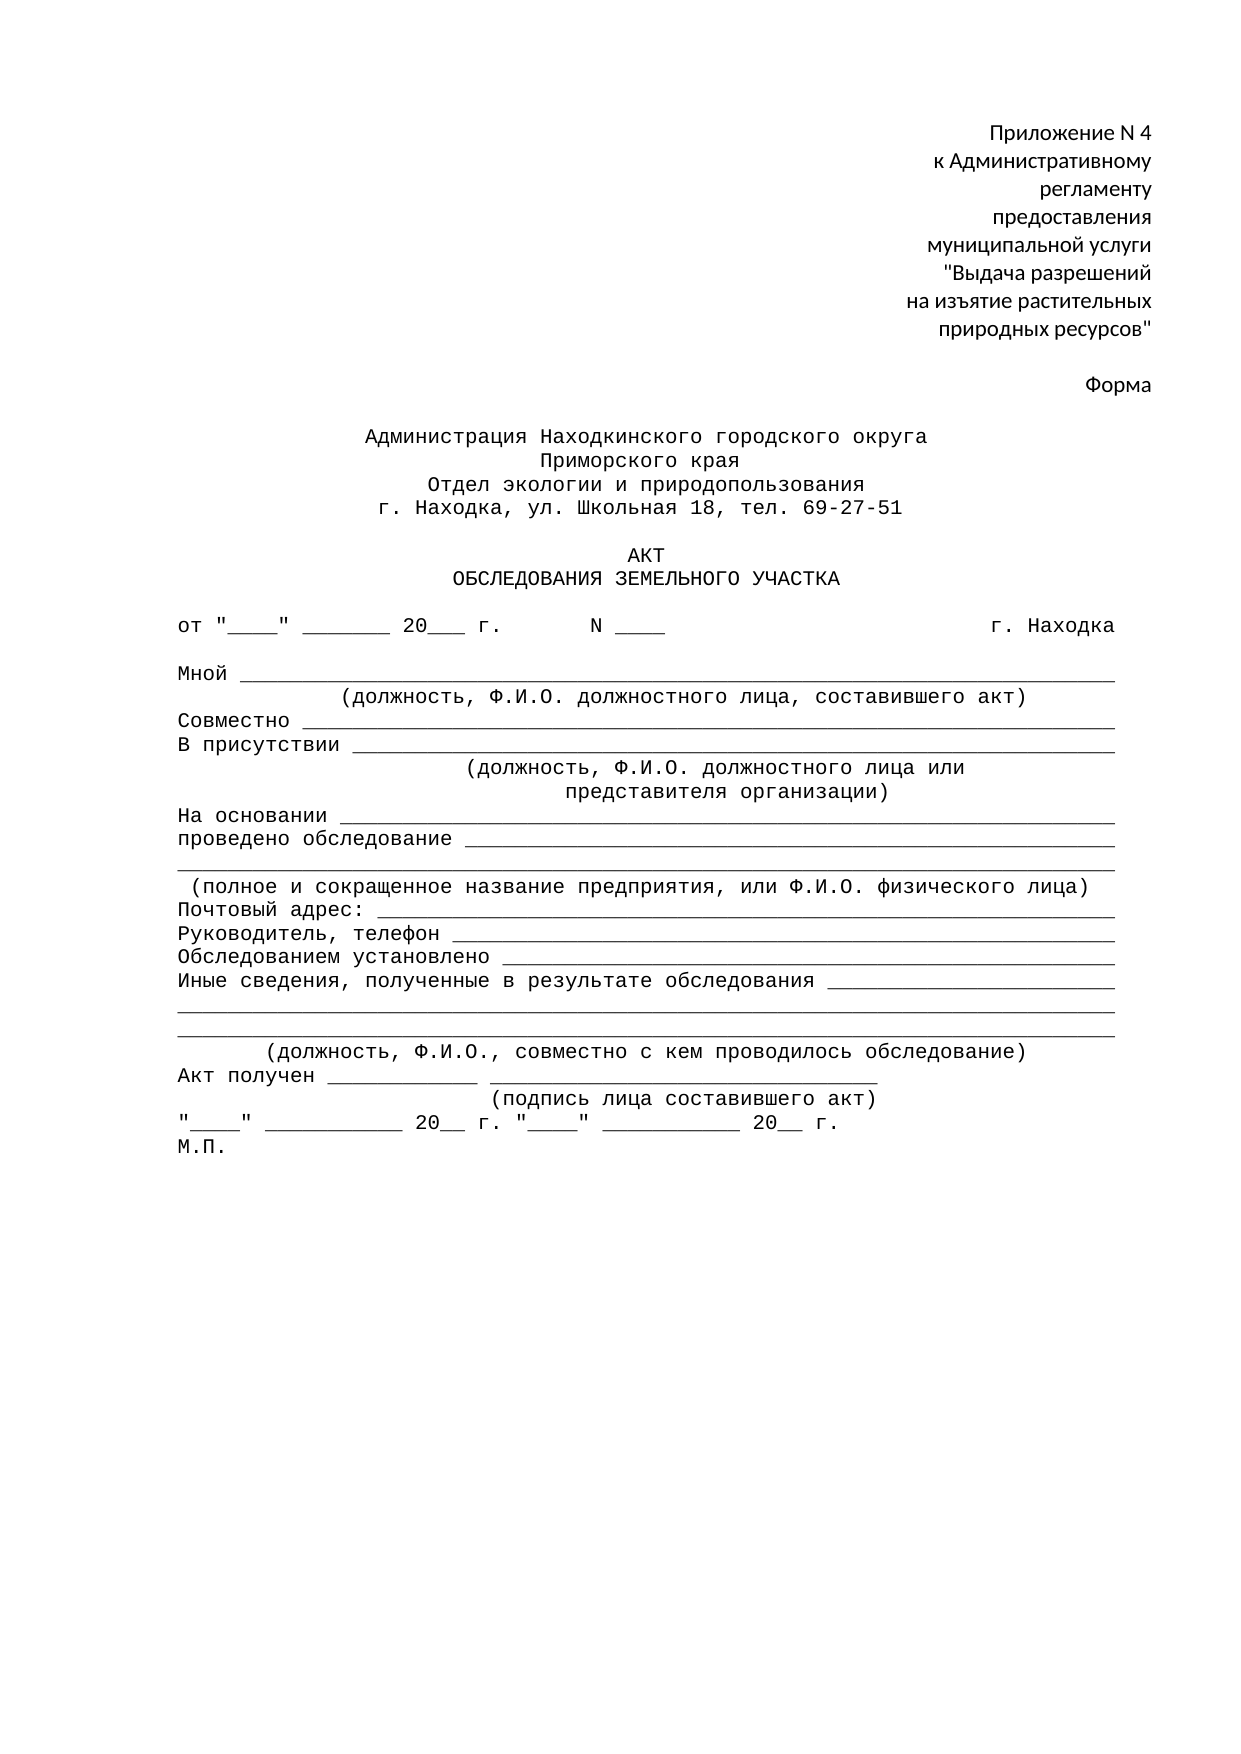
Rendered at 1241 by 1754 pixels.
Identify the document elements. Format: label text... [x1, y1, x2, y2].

text предоставления [177, 202, 1152, 230]
text Почтовый адрес: ___________________________________________________________ [177, 899, 1152, 923]
text представителя организации) [177, 781, 1152, 805]
text (подпись лица составившего акт) [177, 1088, 1152, 1112]
text ___________________________________________________________________________ [177, 994, 1152, 1017]
text г. Находка, ул. Школьная 18, тел. 69-27-51 [177, 497, 1152, 521]
text Обследованием установлено _________________________________________________ [177, 947, 1152, 970]
text от "____" _______ 20___ г. N ____ г. Находка [177, 616, 1152, 639]
text регламенту [177, 174, 1152, 202]
text М.П. [177, 1136, 1152, 1159]
text ___________________________________________________________________________ [177, 1017, 1152, 1041]
text (должность, Ф.И.О. должностного лица или [177, 757, 1152, 781]
text Мной ______________________________________________________________________ [177, 663, 1152, 686]
text Администрация Находкинского городского округа [177, 426, 1152, 450]
text на изъятие растительных [177, 286, 1152, 314]
text (должность, Ф.И.О. должностного лица, составившего акт) [177, 686, 1152, 710]
text муниципальной услуги [177, 230, 1152, 258]
text ___________________________________________________________________________ [177, 852, 1152, 876]
text "____" ___________ 20__ г. "____" ___________ 20__ г. [177, 1112, 1152, 1136]
text Отдел экологии и природопользования [177, 474, 1152, 497]
text Иные сведения, полученные в результате обследования _______________________ [177, 970, 1152, 994]
text ОБСЛЕДОВАНИЯ ЗЕМЕЛЬНОГО УЧАСТКА [177, 568, 1152, 592]
text АКТ [177, 544, 1152, 568]
text В присутствии _____________________________________________________________ [177, 734, 1152, 757]
text природных ресурсов" [177, 314, 1152, 342]
text (полное и сокращенное название предприятия, или Ф.И.О. физического лица) [177, 876, 1152, 899]
text Форма [177, 370, 1152, 398]
text проведено обследование ____________________________________________________ [177, 828, 1152, 852]
text "Выдача разрешений [177, 258, 1152, 286]
text Приморского края [177, 450, 1152, 474]
text Приложение N 4 [177, 118, 1152, 146]
text На основании ______________________________________________________________ [177, 805, 1152, 828]
text к Административному [177, 146, 1152, 174]
text Акт получен ____________ _______________________________ [177, 1065, 1152, 1088]
text (должность, Ф.И.О., совместно с кем проводилось обследование) [177, 1041, 1152, 1065]
text Руководитель, телефон _____________________________________________________ [177, 923, 1152, 947]
text Совместно _________________________________________________________________ [177, 710, 1152, 734]
